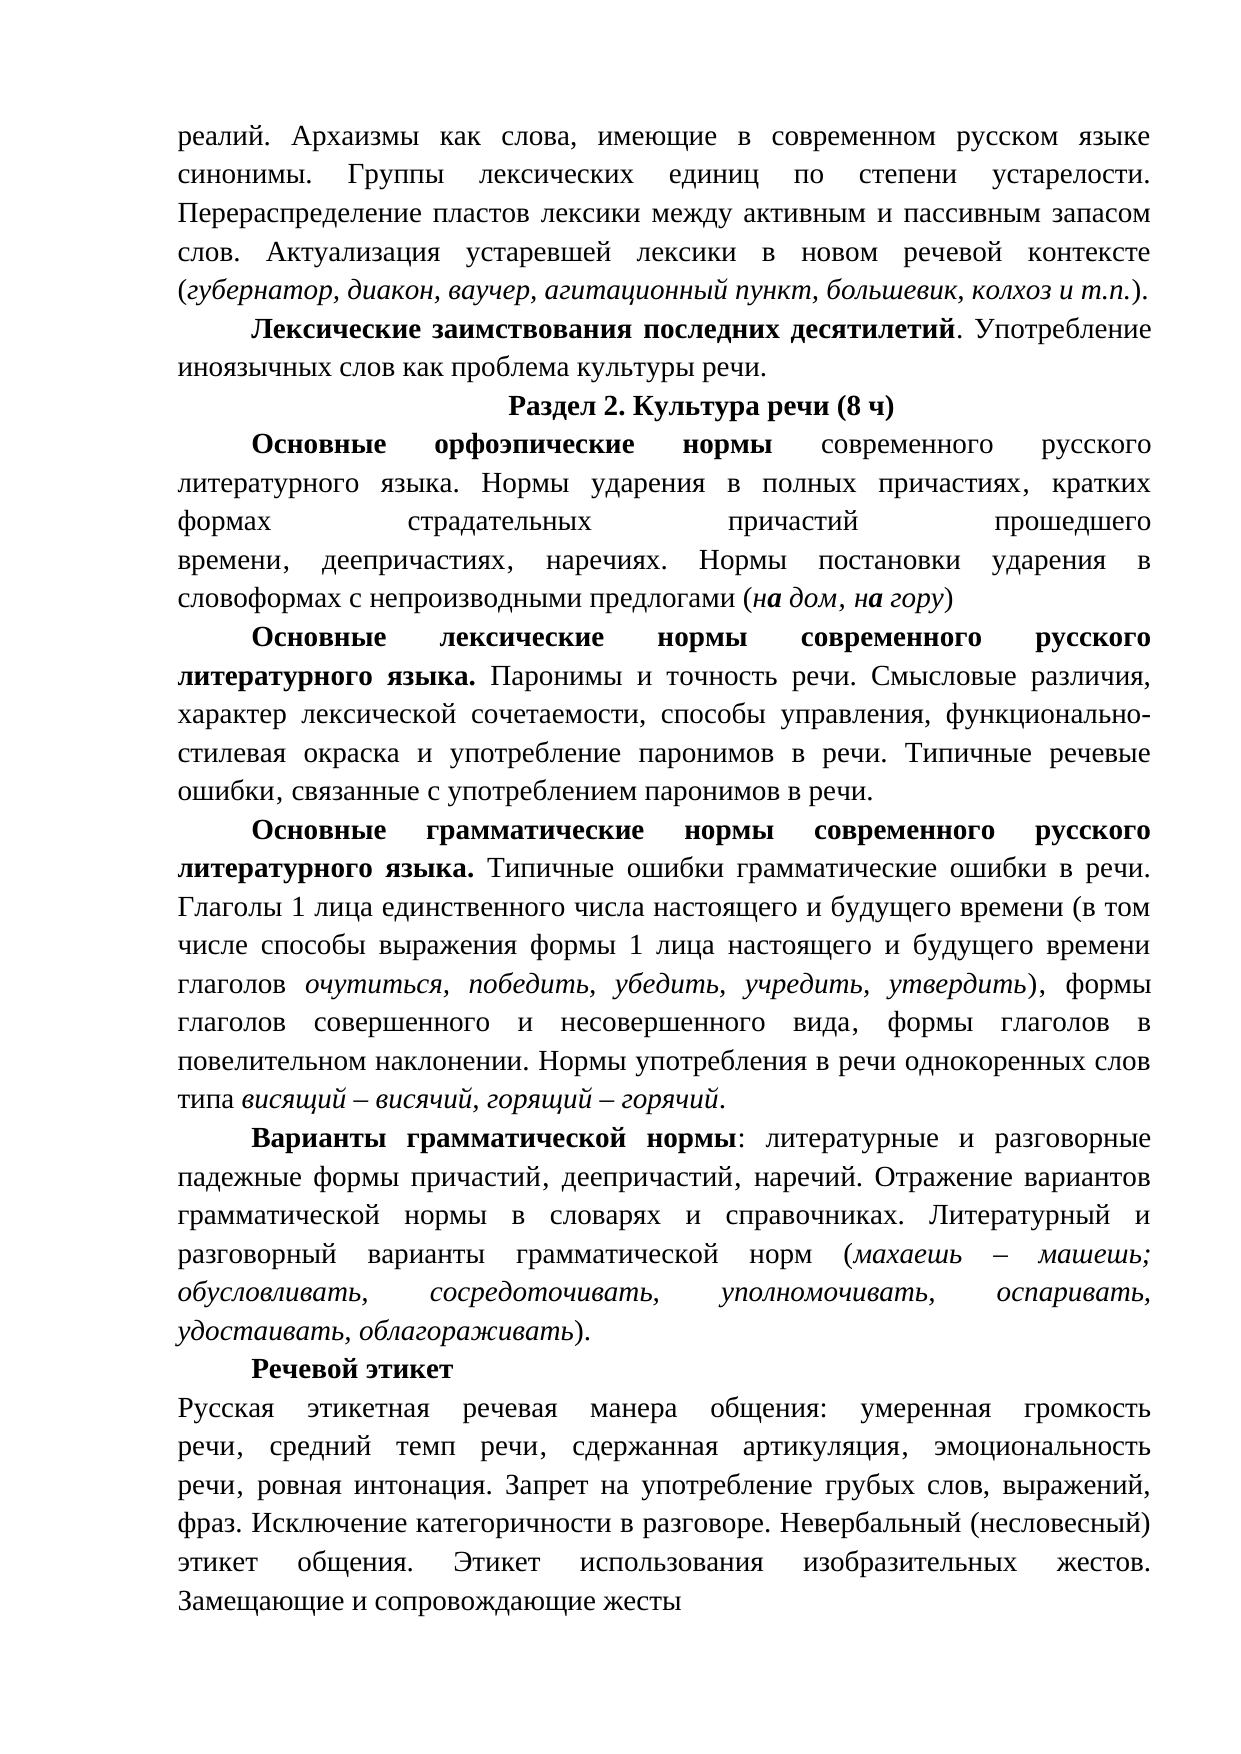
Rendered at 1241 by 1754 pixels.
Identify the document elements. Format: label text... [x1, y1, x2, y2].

text Раздел 2. Культура речи (8 ч) [177, 388, 1152, 421]
text Основные лексические нормы современного русского литературного языка. Паронимы и точность речи. Смысловые различия, характер лексической сочетаемости, способы управления, функционально-стилевая окраска и употребление паронимов в речи. Типичные речевые ошибки‚ связанные с употреблением паронимов в речи. [177, 619, 1152, 807]
text Основные грамматические нормы современного русского литературного языка. Типичные ошибки грамматические ошибки в речи. Глаголы 1 лица единственного числа настоящего и будущего времени (в том числе способы выражения формы 1 лица настоящего и будущего времени глаголов очутиться, победить, убедить, учредить, утвердить)‚ формы глаголов совершенного и несовершенного вида‚ формы глаголов в повелительном наклонении. Нормы употребления в речи однокоренных слов типа висящий – висячий, горящий – горячий. [177, 812, 1152, 1115]
text Речевой этикет [177, 1351, 1152, 1385]
text Основные орфоэпические нормы современного русского литературного языка. Нормы ударения в полных причастиях‚ кратких формах страдательных причастий прошедшего времени‚ деепричастиях‚ наречиях. Нормы постановки ударения в словоформах с непроизводными предлогами (на дом‚ на гору) [177, 426, 1152, 614]
text Лексические заимствования последних десятилетий. Употребление иноязычных слов как проблема культуры речи. [177, 311, 1152, 383]
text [177, 118, 1152, 306]
text Русская этикетная речевая манера общения: умеренная громкость речи‚ средний темп речи‚ сдержанная артикуляция‚ эмоциональность речи‚ ровная интонация. Запрет на употребление грубых слов, выражений, фраз. Исключение категоричности в разговоре. Невербальный (несловесный) этикет общения. Этикет использования изобразительных жестов. Замещающие и сопровождающие жесты [177, 1390, 1152, 1616]
text Варианты грамматической нормы: литературные и разговорные падежные формы причастий‚ деепричастий‚ наречий. Отражение вариантов грамматической нормы в словарях и справочниках. Литературный и разговорный варианты грамматической норм (махаешь – машешь; обусловливать, сосредоточивать, уполномочивать, оспаривать, удостаивать, облагораживать). [177, 1120, 1152, 1346]
